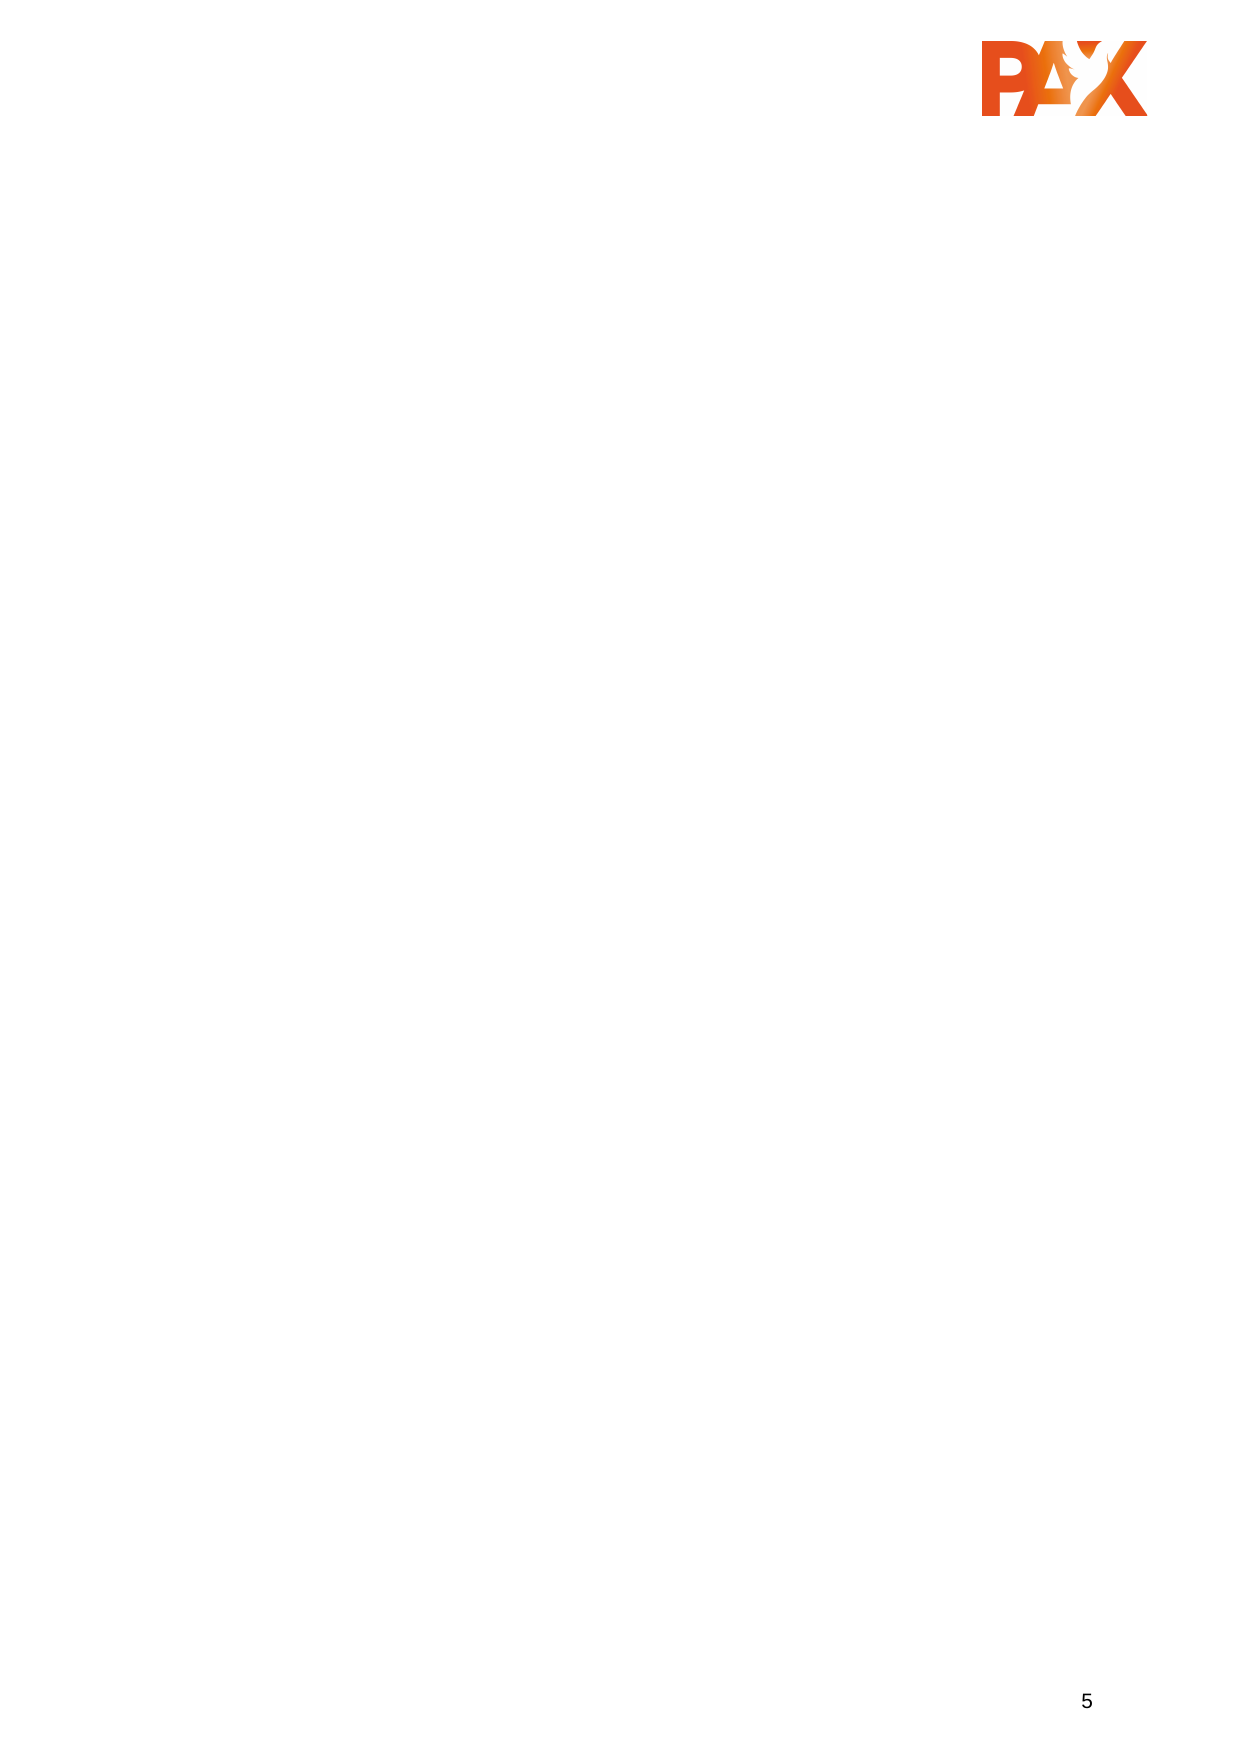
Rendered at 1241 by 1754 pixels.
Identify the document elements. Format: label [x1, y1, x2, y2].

picture [982, 41, 1148, 116]
